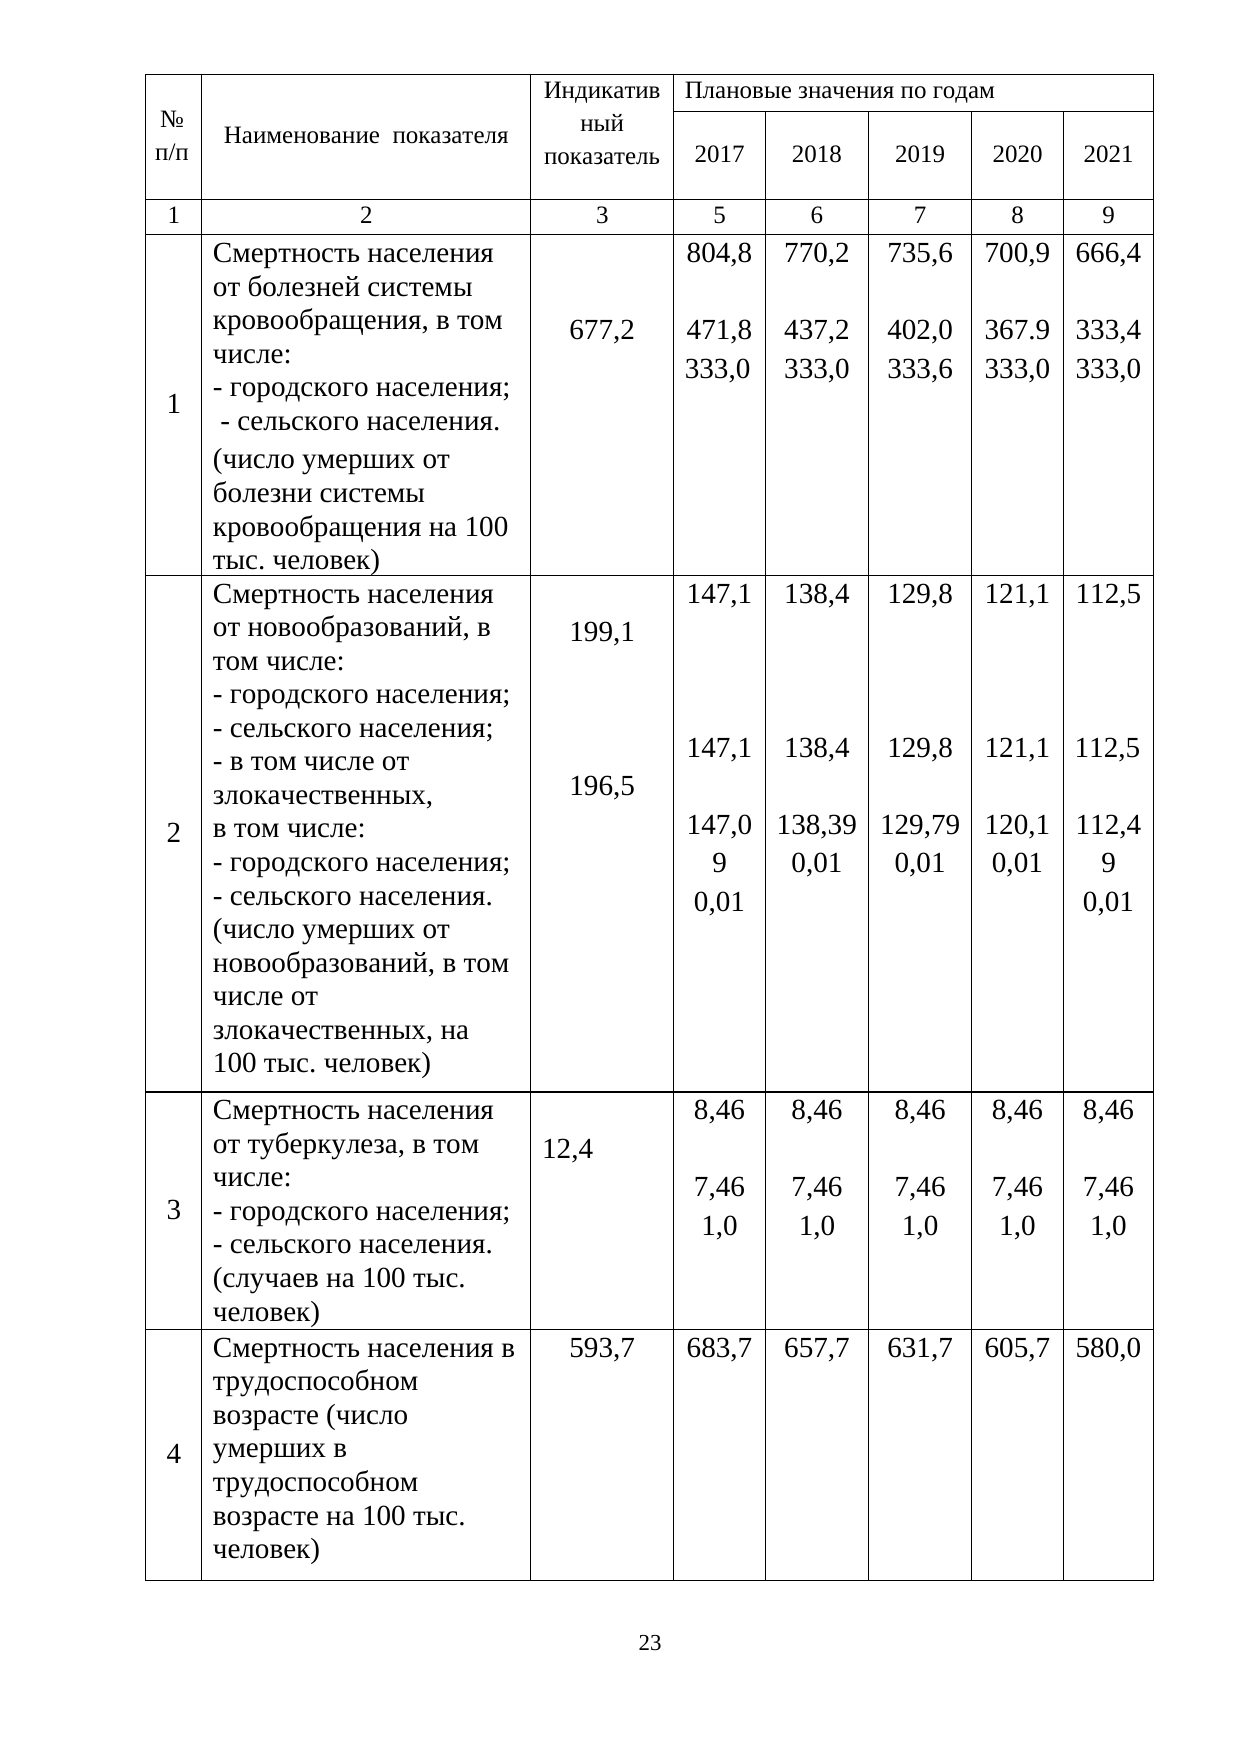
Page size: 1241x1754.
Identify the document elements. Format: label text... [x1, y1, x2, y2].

table_cell 657,7 [766, 1330, 868, 1580]
table_cell 1 [146, 200, 201, 234]
table_header Наименование показателя [202, 75, 530, 199]
table_cell 580,0 [1064, 1330, 1153, 1580]
table_cell 7 [869, 200, 971, 234]
table_cell 121,1 121,1 120,1 0,01 [972, 576, 1063, 1091]
table_cell 4 [146, 1330, 201, 1580]
table_cell Смертность населения от туберкулеза, в том числе: - городского населения; - сельского населения. (случаев на 100 тыс. человек) [202, 1093, 530, 1329]
table_cell 677,2 [531, 235, 673, 575]
table_cell 735,6 402,0 333,6 [869, 235, 971, 575]
table_cell 770,2 437,2 333,0 [766, 235, 868, 575]
table_cell 138,4 138,4 138,39 0,01 [766, 576, 868, 1091]
table_cell 199,1 196,5 [531, 576, 673, 1091]
table_cell 8,46 7,46 1,0 [766, 1093, 868, 1329]
table_cell 8,46 7,46 1,0 [674, 1093, 765, 1329]
table_cell 8 [972, 200, 1063, 234]
table_header Индикативный показатель [531, 75, 673, 199]
table_cell Смертность населения от болезней системы кровообращения, в том числе: - городского населения; - сельского населения. (число умерших от болезни системы кровообращения на 100 тыс. человек) [202, 235, 530, 575]
table_cell 2 [202, 200, 530, 234]
table_cell 1 [146, 235, 201, 575]
table_header Плановые значения по годам [674, 75, 1153, 111]
table_cell 2017 [674, 112, 765, 199]
table_cell 666,4 333,4 333,0 [1064, 235, 1153, 575]
table_cell 804,8 471,8 333,0 [674, 235, 765, 575]
table_cell 8,46 7,46 1,0 [869, 1093, 971, 1329]
table_cell 12,4 [531, 1093, 673, 1329]
table_cell 3 [531, 200, 673, 234]
table_cell 2019 [869, 112, 971, 199]
table_cell 112,5 112,5 112,49 0,01 [1064, 576, 1153, 1091]
table_cell 2021 [1064, 112, 1153, 199]
table_cell 8,46 7,46 1,0 [972, 1093, 1063, 1329]
table_cell 3 [146, 1093, 201, 1329]
table_cell 9 [1064, 200, 1153, 234]
table_cell 631,7 [869, 1330, 971, 1580]
table_cell 8,46 7,46 1,0 [1064, 1093, 1153, 1329]
table_cell 6 [766, 200, 868, 234]
table_cell Смертность населения в трудоспособном возрасте (число умерших в трудоспособном возрасте на 100 тыс. человек) [202, 1330, 530, 1580]
table_cell Смертность населения от новообразований, в том числе: - городского населения; - сельского населения; - в том числе от злокачественных, в том числе: - городского населения; - сельского населения. (число умерших от новообразований, в том числе от злокачественных, на 100 тыс. человек) [202, 576, 530, 1091]
table_cell 605,7 [972, 1330, 1063, 1580]
table_cell 2020 [972, 112, 1063, 199]
table_cell 147,1 147,1 147,09 0,01 [674, 576, 765, 1091]
table_cell 593,7 [531, 1330, 673, 1580]
table_cell 129,8 129,8 129,79 0,01 [869, 576, 971, 1091]
table_cell 5 [674, 200, 765, 234]
table_cell 700,9 367.9 333,0 [972, 235, 1063, 575]
table_header № п/п [146, 75, 201, 199]
table_cell 2 [146, 576, 201, 1091]
table_cell 2018 [766, 112, 868, 199]
table_cell 683,7 [674, 1330, 765, 1580]
